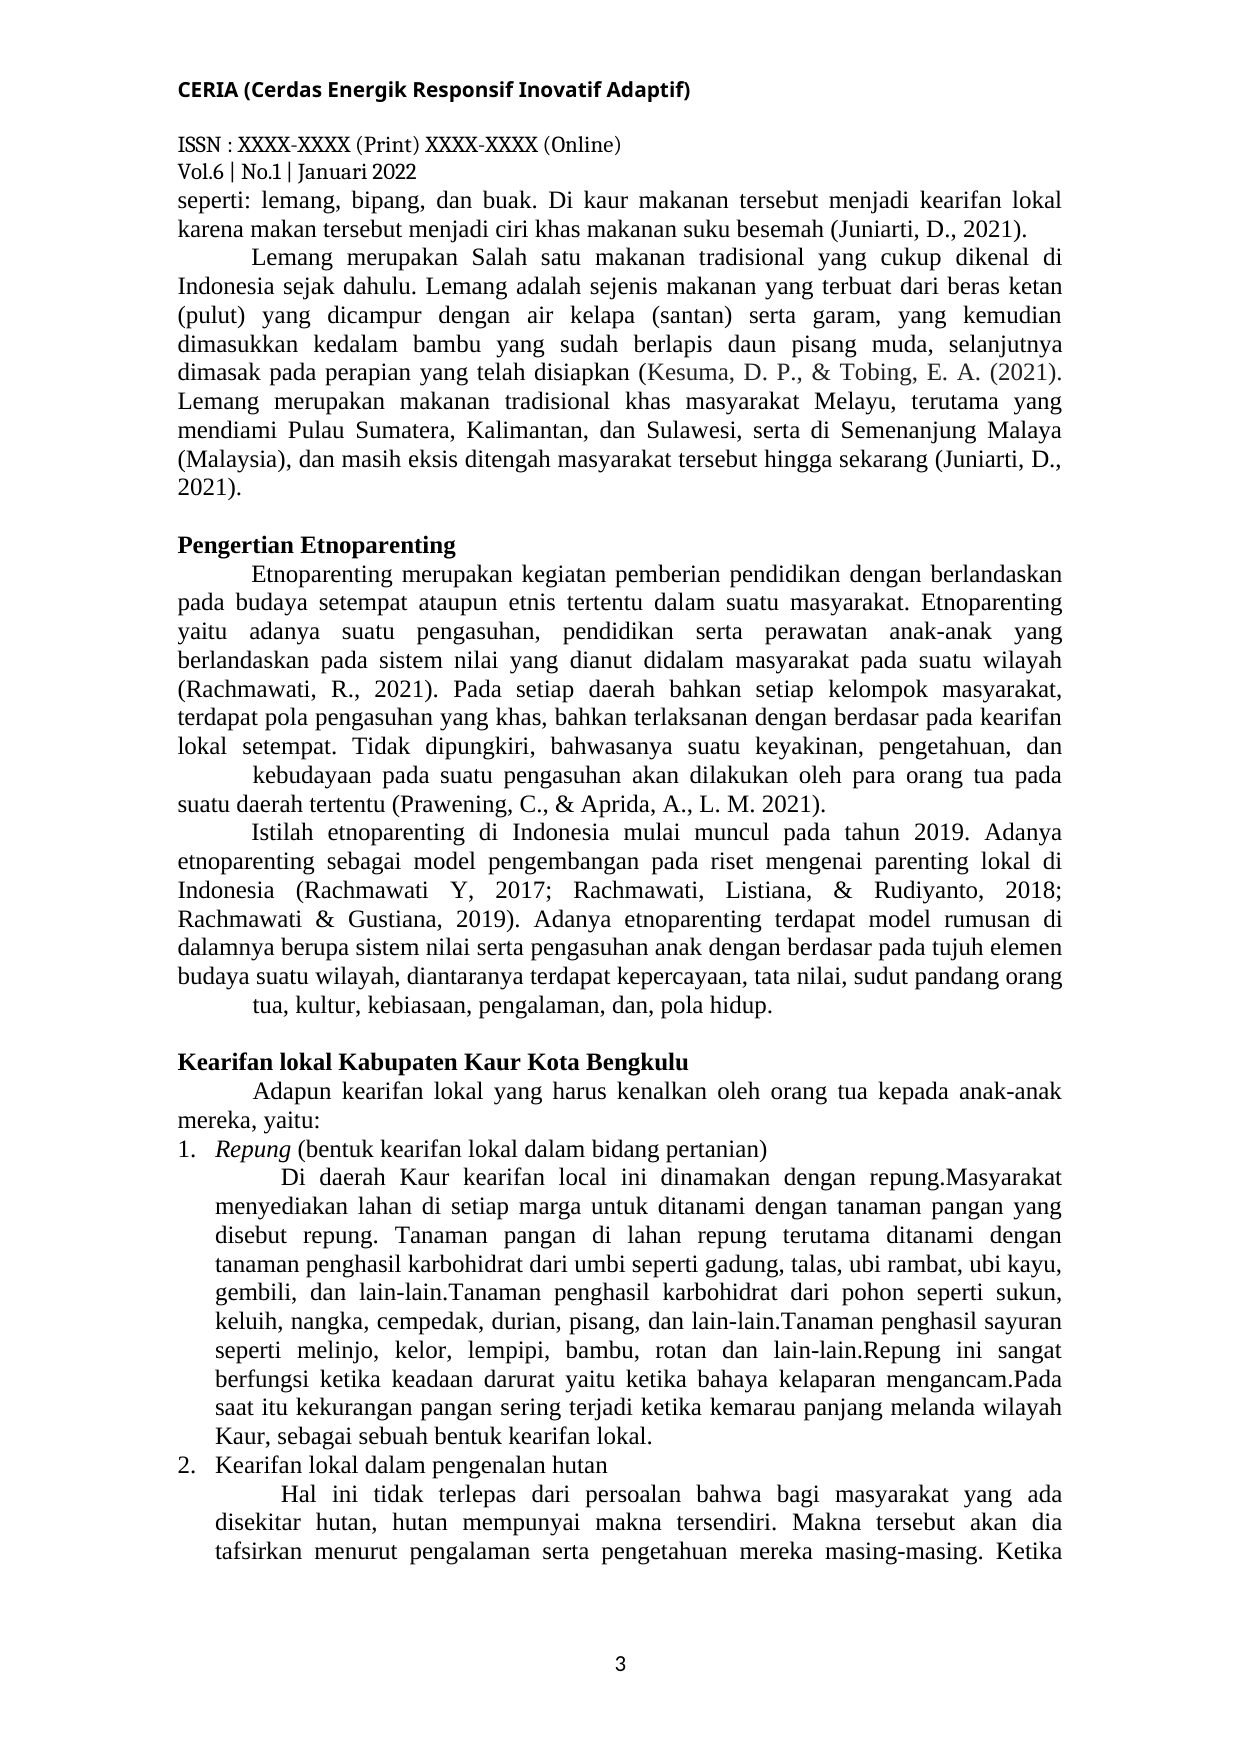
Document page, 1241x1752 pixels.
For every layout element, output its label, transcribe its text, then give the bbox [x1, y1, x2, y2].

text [177, 185, 1063, 242]
text Lemang merupakan Salah satu makanan tradisional yang cukup dikenal di Indonesia sejak dahulu. Lemang adalah sejenis makanan yang terbuat dari beras ketan (pulut) yang dicampur dengan air kelapa (santan) serta garam, yang kemudian dimasukkan kedalam bambu yang sudah berlapis daun pisang muda, selanjutnya dimasak pada perapian yang telah disiapkan (Kesuma, D. P., & Tobing, E. A. (2021). Lemang merupakan makanan tradisional khas masyarakat Melayu, terutama yang mendiami Pulau Sumatera, Kalimantan, dan Sulawesi, serta di Semenanjung Malaya (Malaysia), dan masih eksis ditengah masyarakat tersebut hingga sekarang (Juniarti, D., 2021). [177, 242, 1063, 501]
text Etnoparenting merupakan kegiatan pemberian pendidikan dengan berlandaskan pada budaya setempat ataupun etnis tertentu dalam suatu masyarakat. Etnoparenting yaitu adanya suatu pengasuhan, pendidikan serta perawatan anak-anak yang berlandaskan pada sistem nilai yang dianut didalam masyarakat pada suatu wilayah (Rachmawati, R., 2021). Pada setiap daerah bahkan setiap kelompok masyarakat, terdapat pola pengasuhan yang khas, bahkan terlaksanan dengan berdasar pada kearifan lokal setempat. Tidak dipungkiri, bahwasanya suatu keyakinan, pengetahuan, dan kebudayaan pada suatu pengasuhan akan dilakukan oleh para orang tua pada suatu daerah tertentu (Prawening, C., & Aprida, A., L. M. 2021). [177, 559, 1063, 817]
text Kearifan lokal Kabupaten Kaur Kota Bengkulu [177, 1047, 1063, 1076]
text Pengertian Etnoparenting [177, 530, 1063, 559]
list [215, 1479, 1063, 1565]
text Istilah etnoparenting di Indonesia mulai muncul pada tahun 2019. Adanya etnoparenting sebagai model pengembangan pada riset mengenai parenting lokal di Indonesia (Rachmawati Y, 2017; Rachmawati, Listiana, & Rudiyanto, 2018; Rachmawati & Gustiana, 2019). Adanya etnoparenting terdapat model rumusan di dalamnya berupa sistem nilai serta pengasuhan anak dengan berdasar pada tujuh elemen budaya suatu wilayah, diantaranya terdapat kepercayaan, tata nilai, sudut pandang orang tua, kultur, kebiasaan, pengalaman, dan, pola hidup. [177, 817, 1063, 1019]
list Di daerah Kaur kearifan local ini dinamakan dengan repung.Masyarakat menyediakan lahan di setiap marga untuk ditanami dengan tanaman pangan yang disebut repung. Tanaman pangan di lahan repung terutama ditanami dengan tanaman penghasil karbohidrat dari umbi seperti gadung, talas, ubi rambat, ubi kayu, gembili, dan lain-lain.Tanaman penghasil karbohidrat dari pohon seperti sukun, keluih, nangka, cempedak, durian, pisang, dan lain-lain.Tanaman penghasil sayuran seperti melinjo, kelor, lempipi, bambu, rotan dan lain-lain.Repung ini sangat berfungsi ketika keadaan darurat yaitu ketika bahaya kelaparan mengancam.Pada saat itu kekurangan pangan sering terjadi ketika kemarau panjang melanda wilayah Kaur, sebagai sebuah bentuk kearifan lokal. [215, 1162, 1063, 1450]
list Kearifan lokal dalam pengenalan hutan [177, 1450, 1063, 1479]
text Adapun kearifan lokal yang harus kenalkan oleh orang tua kepada anak-anak mereka, yaitu: [177, 1076, 1063, 1134]
list Repung (bentuk kearifan lokal dalam bidang pertanian) [177, 1134, 1063, 1162]
